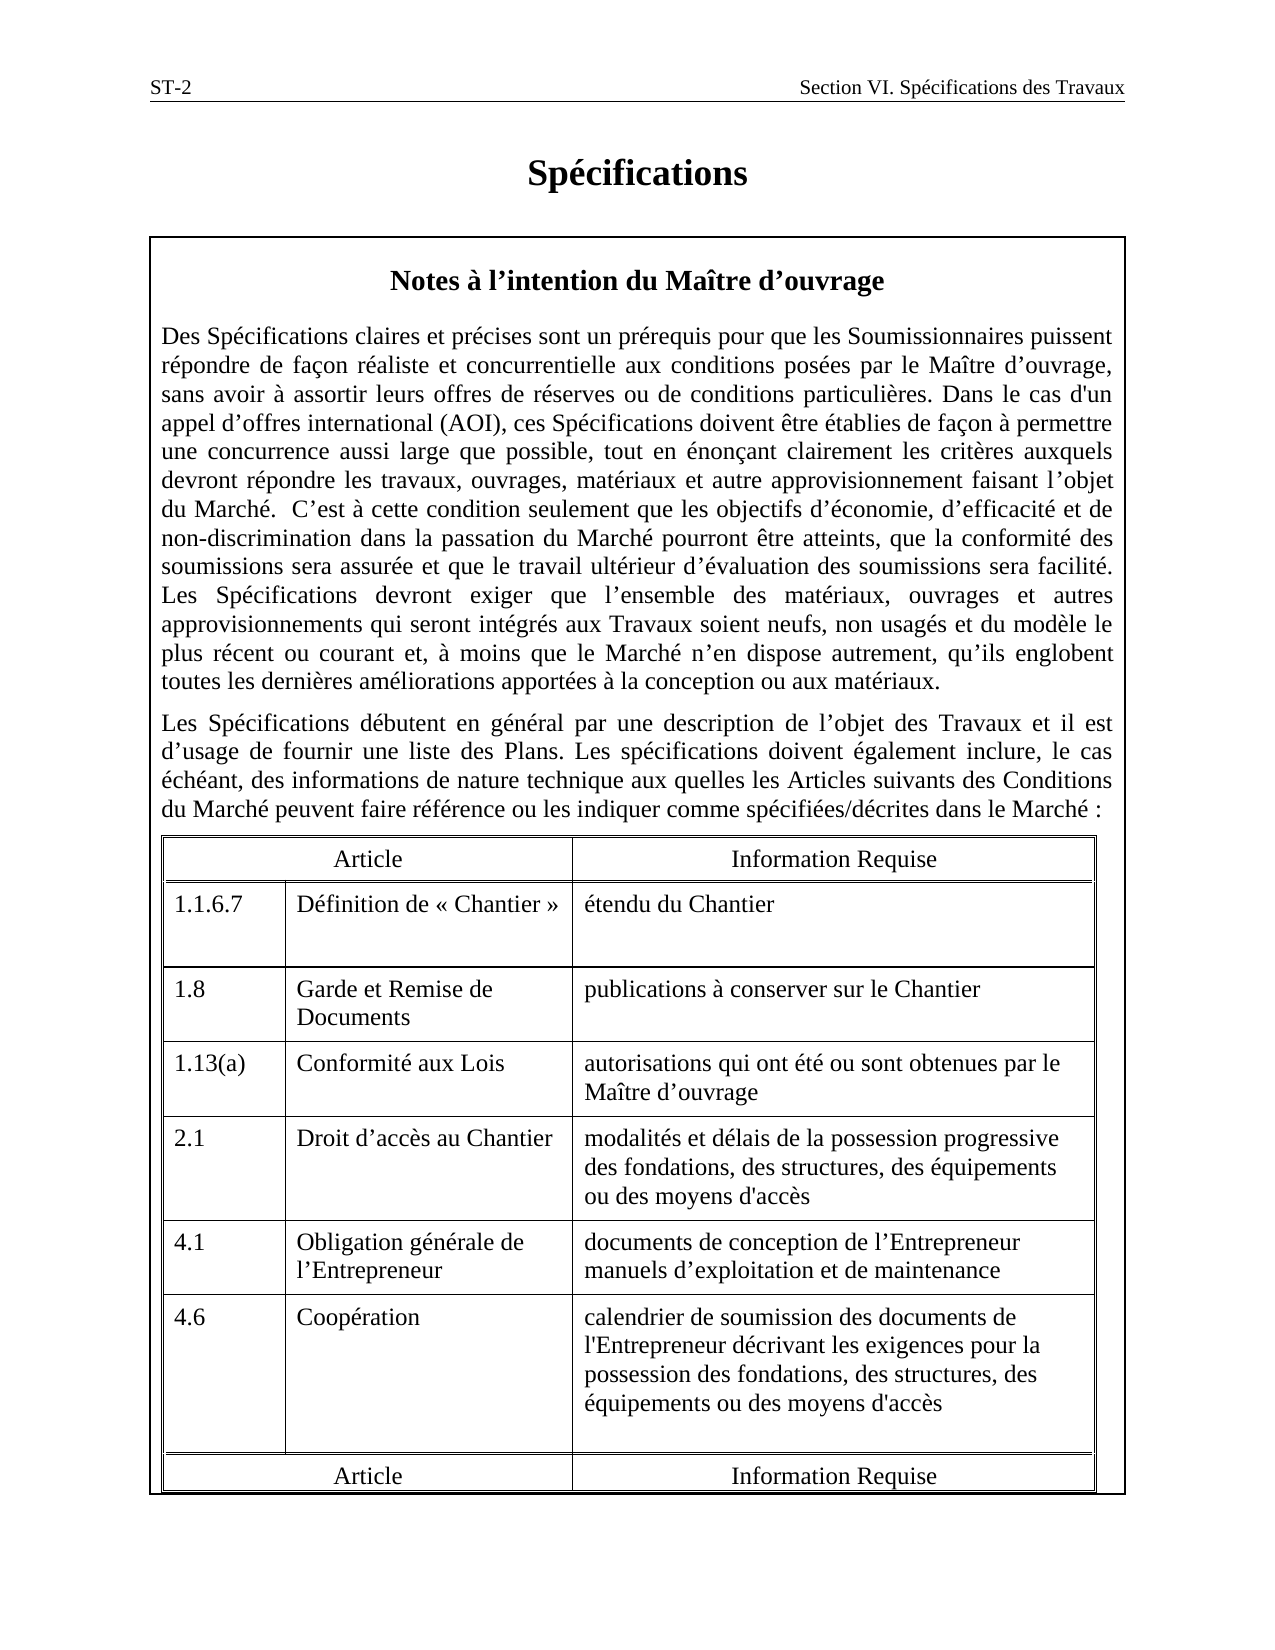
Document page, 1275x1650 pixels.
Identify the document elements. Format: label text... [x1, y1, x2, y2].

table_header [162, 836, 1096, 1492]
text Spécifications [150, 150, 1125, 193]
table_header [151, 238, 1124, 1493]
